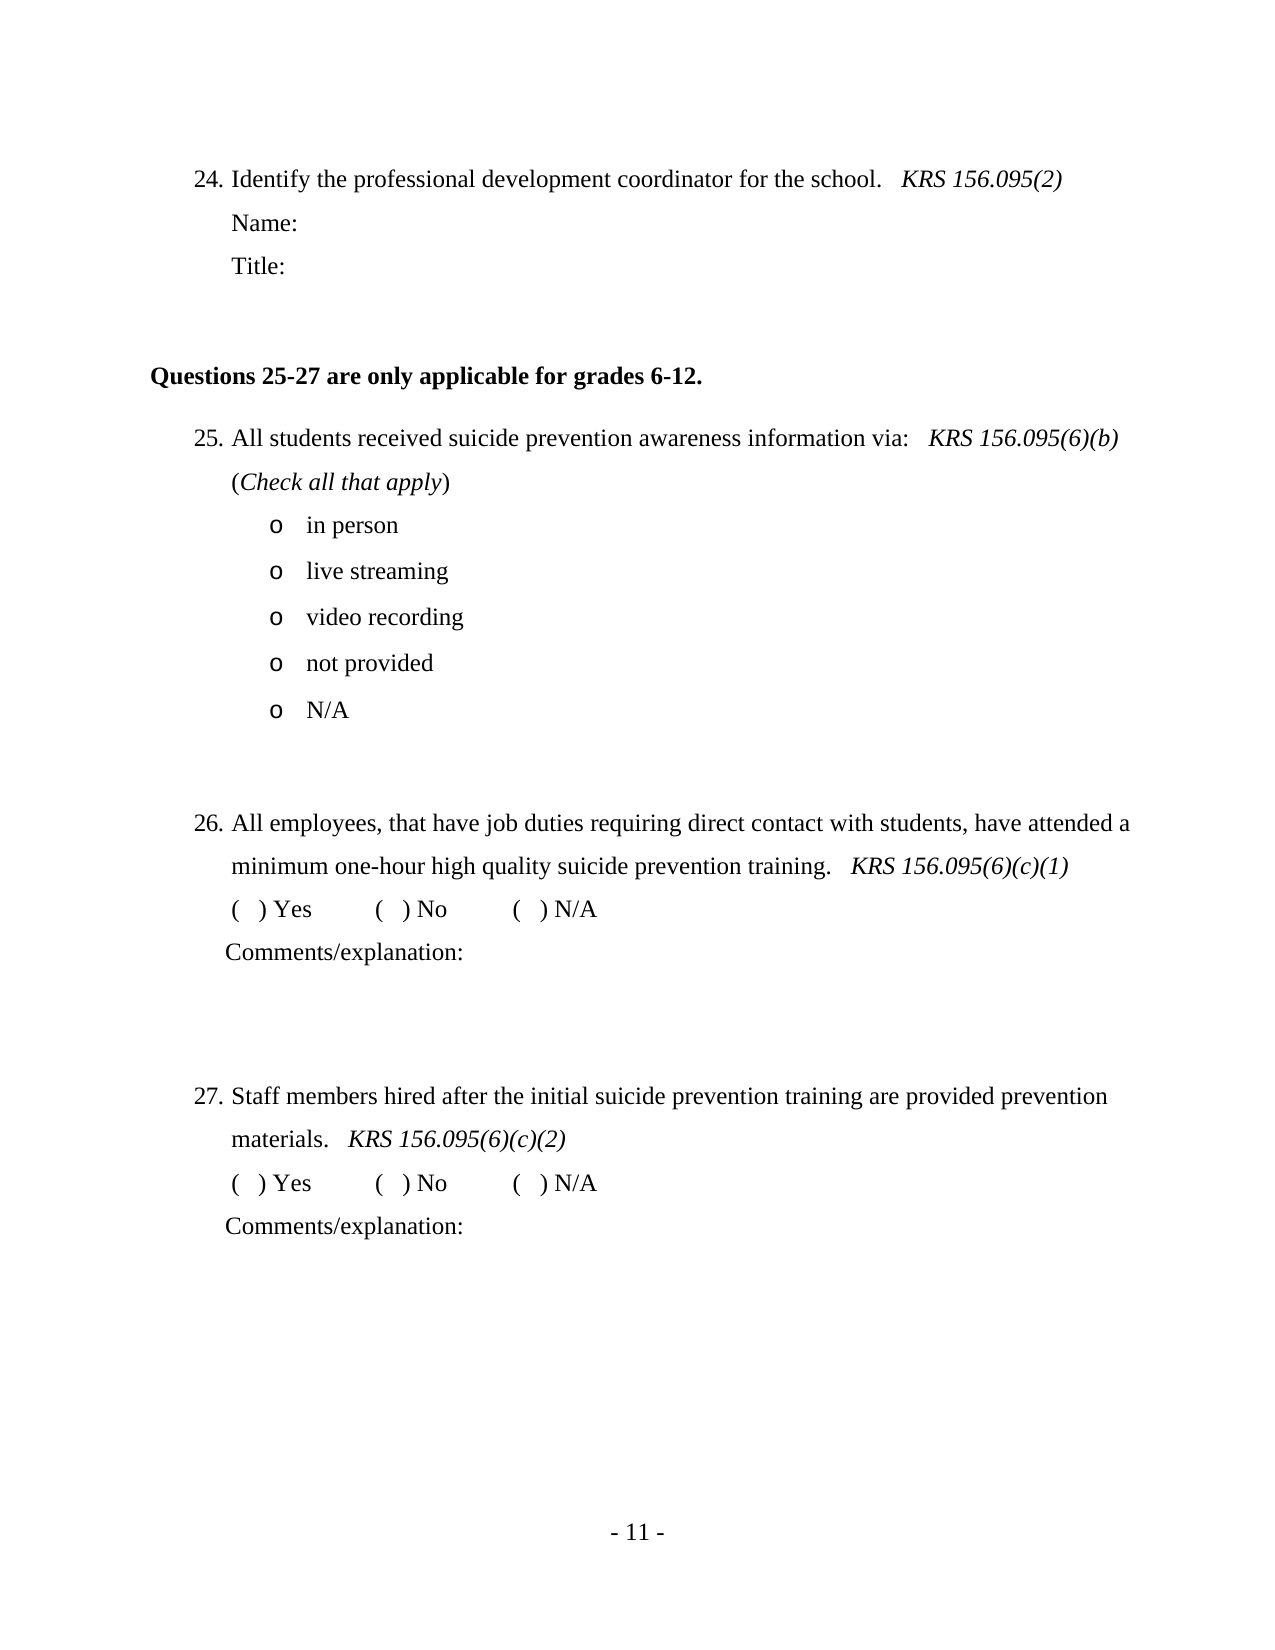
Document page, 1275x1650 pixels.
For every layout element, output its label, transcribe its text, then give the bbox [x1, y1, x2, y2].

subtitle Questions 25-27 are only applicable for grades 6-12. [150, 361, 1135, 390]
list Staff members hired after the initial suicide prevention training are provided prevention materials. KRS 156.095(6)(c)(2) [194, 1081, 1135, 1153]
text (Check all that apply) [231, 467, 1135, 495]
list Identify the professional development coordinator for the school. KRS 156.095(2) [194, 164, 1135, 193]
list ( ) Yes ( ) No ( ) N/A [187, 894, 872, 923]
text Comments/explanation: [225, 937, 1135, 966]
list N/A [269, 695, 1135, 726]
list in person [269, 510, 1135, 541]
text Name: [231, 208, 1135, 236]
list All students received suicide prevention awareness information via: KRS 156.095(6)(b) [194, 423, 1135, 452]
text Comments/explanation: [225, 1211, 1135, 1239]
text Title: [231, 251, 1135, 279]
list video recording [269, 602, 1135, 633]
list ( ) Yes ( ) No ( ) N/A [187, 1168, 872, 1196]
list live streaming [269, 556, 1135, 587]
list All employees, that have job duties requiring direct contact with students, have attended a minimum one-hour high quality suicide prevention training. KRS 156.095(6)(c)(1) [194, 808, 1135, 880]
list not provided [269, 648, 1135, 679]
